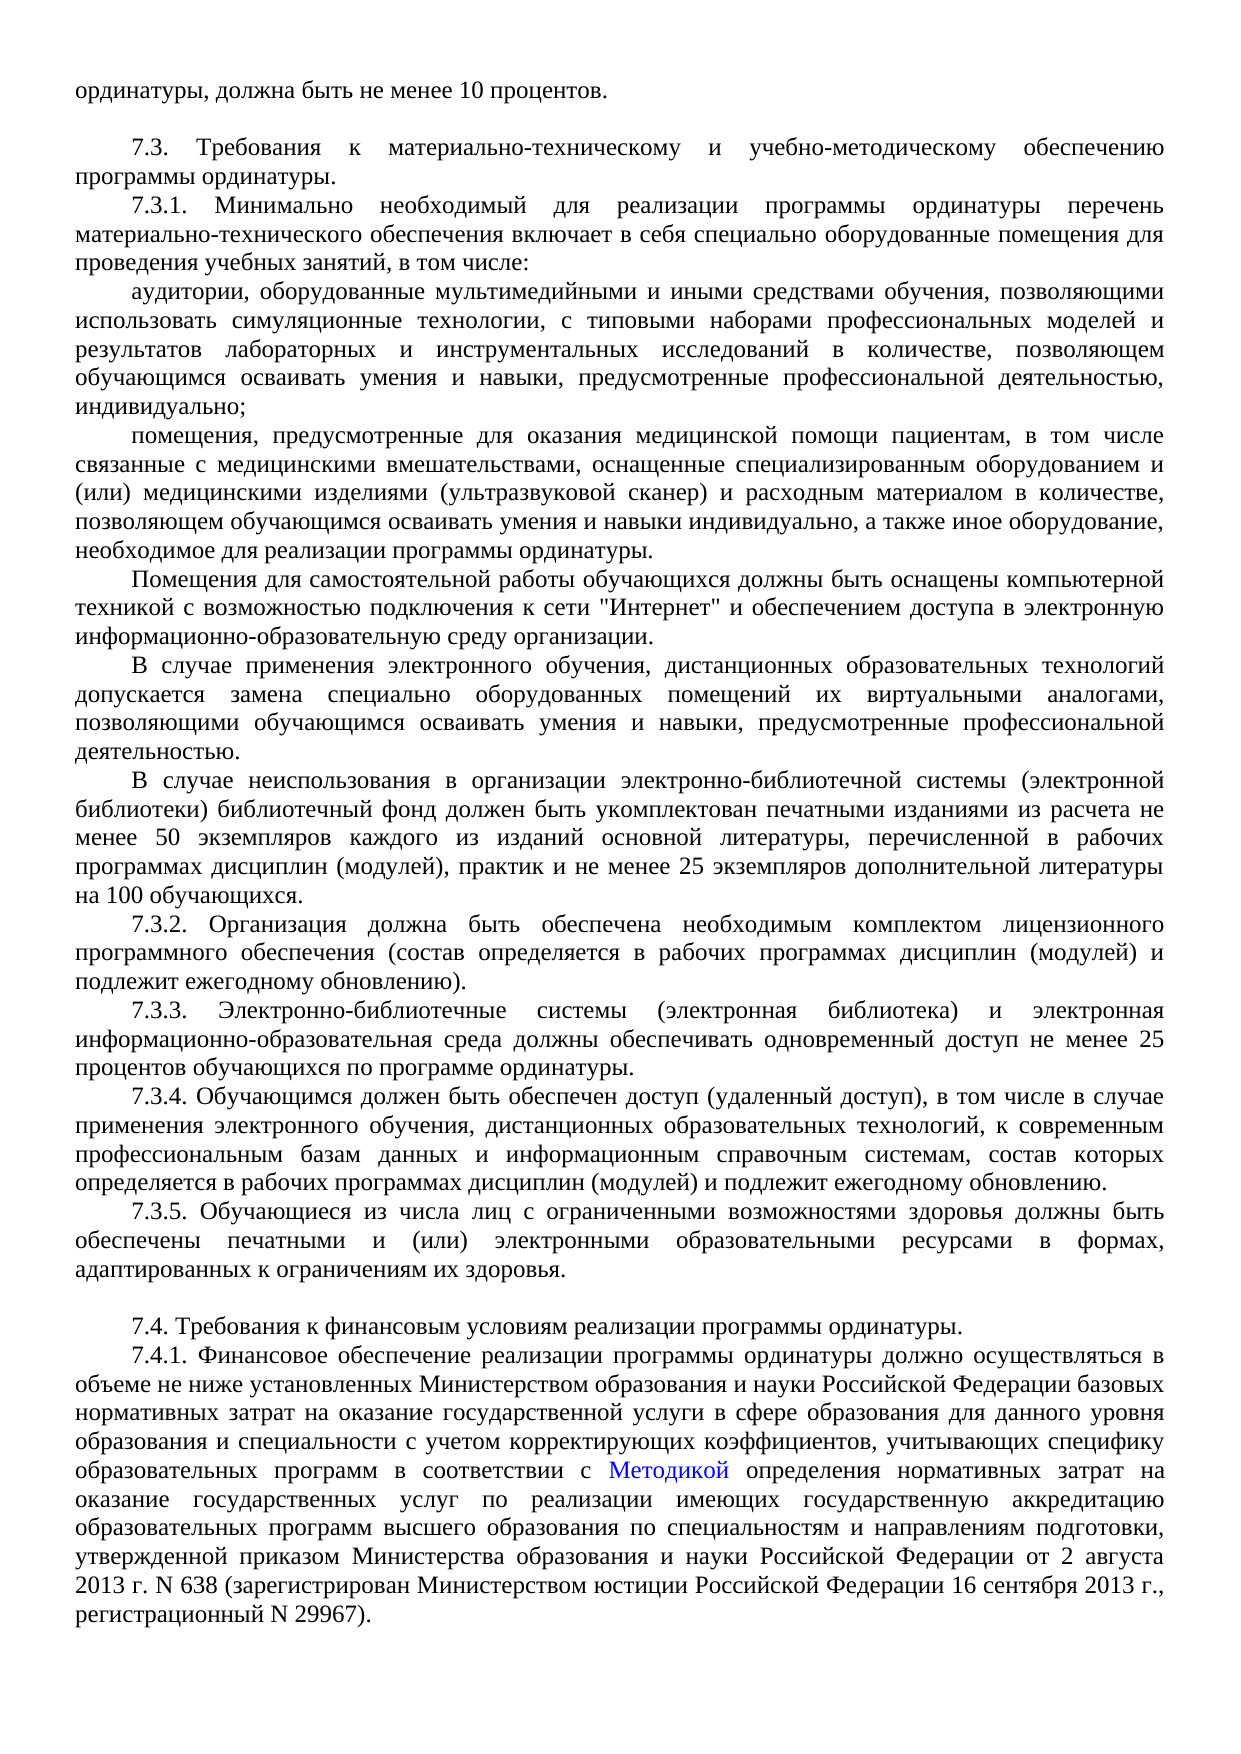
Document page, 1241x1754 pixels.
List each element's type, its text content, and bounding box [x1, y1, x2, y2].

text 7.4. Требования к финансовым условиям реализации программы ординатуры. [75, 1311, 1165, 1340]
text помещения, предусмотренные для оказания медицинской помощи пациентам, в том числе связанные с медицинскими вмешательствами, оснащенные специализированным оборудованием и (или) медицинскими изделиями (ультразвуковой сканер) и расходным материалом в количестве, позволяющем обучающимся осваивать умения и навыки индивидуально, а также иное оборудование, необходимое для реализации программы ординатуры. [75, 420, 1165, 564]
text 7.3. Требования к материально-техническому и учебно-методическому обеспечению программы ординатуры. [75, 132, 1165, 190]
text 7.3.3. Электронно-библиотечные системы (электронная библиотека) и электронная информационно-образовательная среда должны обеспечивать одновременный доступ не менее 25 процентов обучающихся по программе ординатуры. [75, 995, 1165, 1081]
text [75, 75, 1165, 104]
text В случае применения электронного обучения, дистанционных образовательных технологий допускается замена специально оборудованных помещений их виртуальными аналогами, позволяющими обучающимся осваивать умения и навыки, предусмотренные профессиональной деятельностью. [75, 650, 1165, 765]
text аудитории, оборудованные мультимедийными и иными средствами обучения, позволяющими использовать симуляционные технологии, с типовыми наборами профессиональных моделей и результатов лабораторных и инструментальных исследований в количестве, позволяющем обучающимся осваивать умения и навыки, предусмотренные профессиональной деятельностью, индивидуально; [75, 276, 1165, 420]
text 7.4.1. Финансовое обеспечение реализации программы ординатуры должно осуществляться в объеме не ниже установленных Министерством образования и науки Российской Федерации базовых нормативных затрат на оказание государственной услуги в сфере образования для данного уровня образования и специальности с учетом корректирующих коэффициентов, учитывающих специфику образовательных программ в соответствии с Методикой определения нормативных затрат на оказание государственных услуг по реализации имеющих государственную аккредитацию образовательных программ высшего образования по специальностям и направлениям подготовки, утвержденной приказом Министерства образования и науки Российской Федерации от 2 августа 2013 г. N 638 (зарегистрирован Министерством юстиции Российской Федерации 16 сентября 2013 г., регистрационный N 29967). [75, 1340, 1165, 1627]
text 7.3.1. Минимально необходимый для реализации программы ординатуры перечень материально-технического обеспечения включает в себя специально оборудованные помещения для проведения учебных занятий, в том числе: [75, 190, 1165, 276]
text 7.3.2. Организация должна быть обеспечена необходимым комплектом лицензионного программного обеспечения (состав определяется в рабочих программах дисциплин (модулей) и подлежит ежегодному обновлению). [75, 909, 1165, 995]
text В случае неиспользования в организации электронно-библиотечной системы (электронной библиотеки) библиотечный фонд должен быть укомплектован печатными изданиями из расчета не менее 50 экземпляров каждого из изданий основной литературы, перечисленной в рабочих программах дисциплин (модулей), практик и не менее 25 экземпляров дополнительной литературы на 100 обучающихся. [75, 765, 1165, 909]
text 7.3.5. Обучающиеся из числа лиц с ограниченными возможностями здоровья должны быть обеспечены печатными и (или) электронными образовательными ресурсами в формах, адаптированных к ограничениям их здоровья. [75, 1196, 1165, 1282]
text Помещения для самостоятельной работы обучающихся должны быть оснащены компьютерной техникой с возможностью подключения к сети "Интернет" и обеспечением доступа в электронную информационно-образовательную среду организации. [75, 564, 1165, 650]
text 7.3.4. Обучающимся должен быть обеспечен доступ (удаленный доступ), в том числе в случае применения электронного обучения, дистанционных образовательных технологий, к современным профессиональным базам данных и информационным справочным системам, состав которых определяется в рабочих программах дисциплин (модулей) и подлежит ежегодному обновлению. [75, 1081, 1165, 1196]
